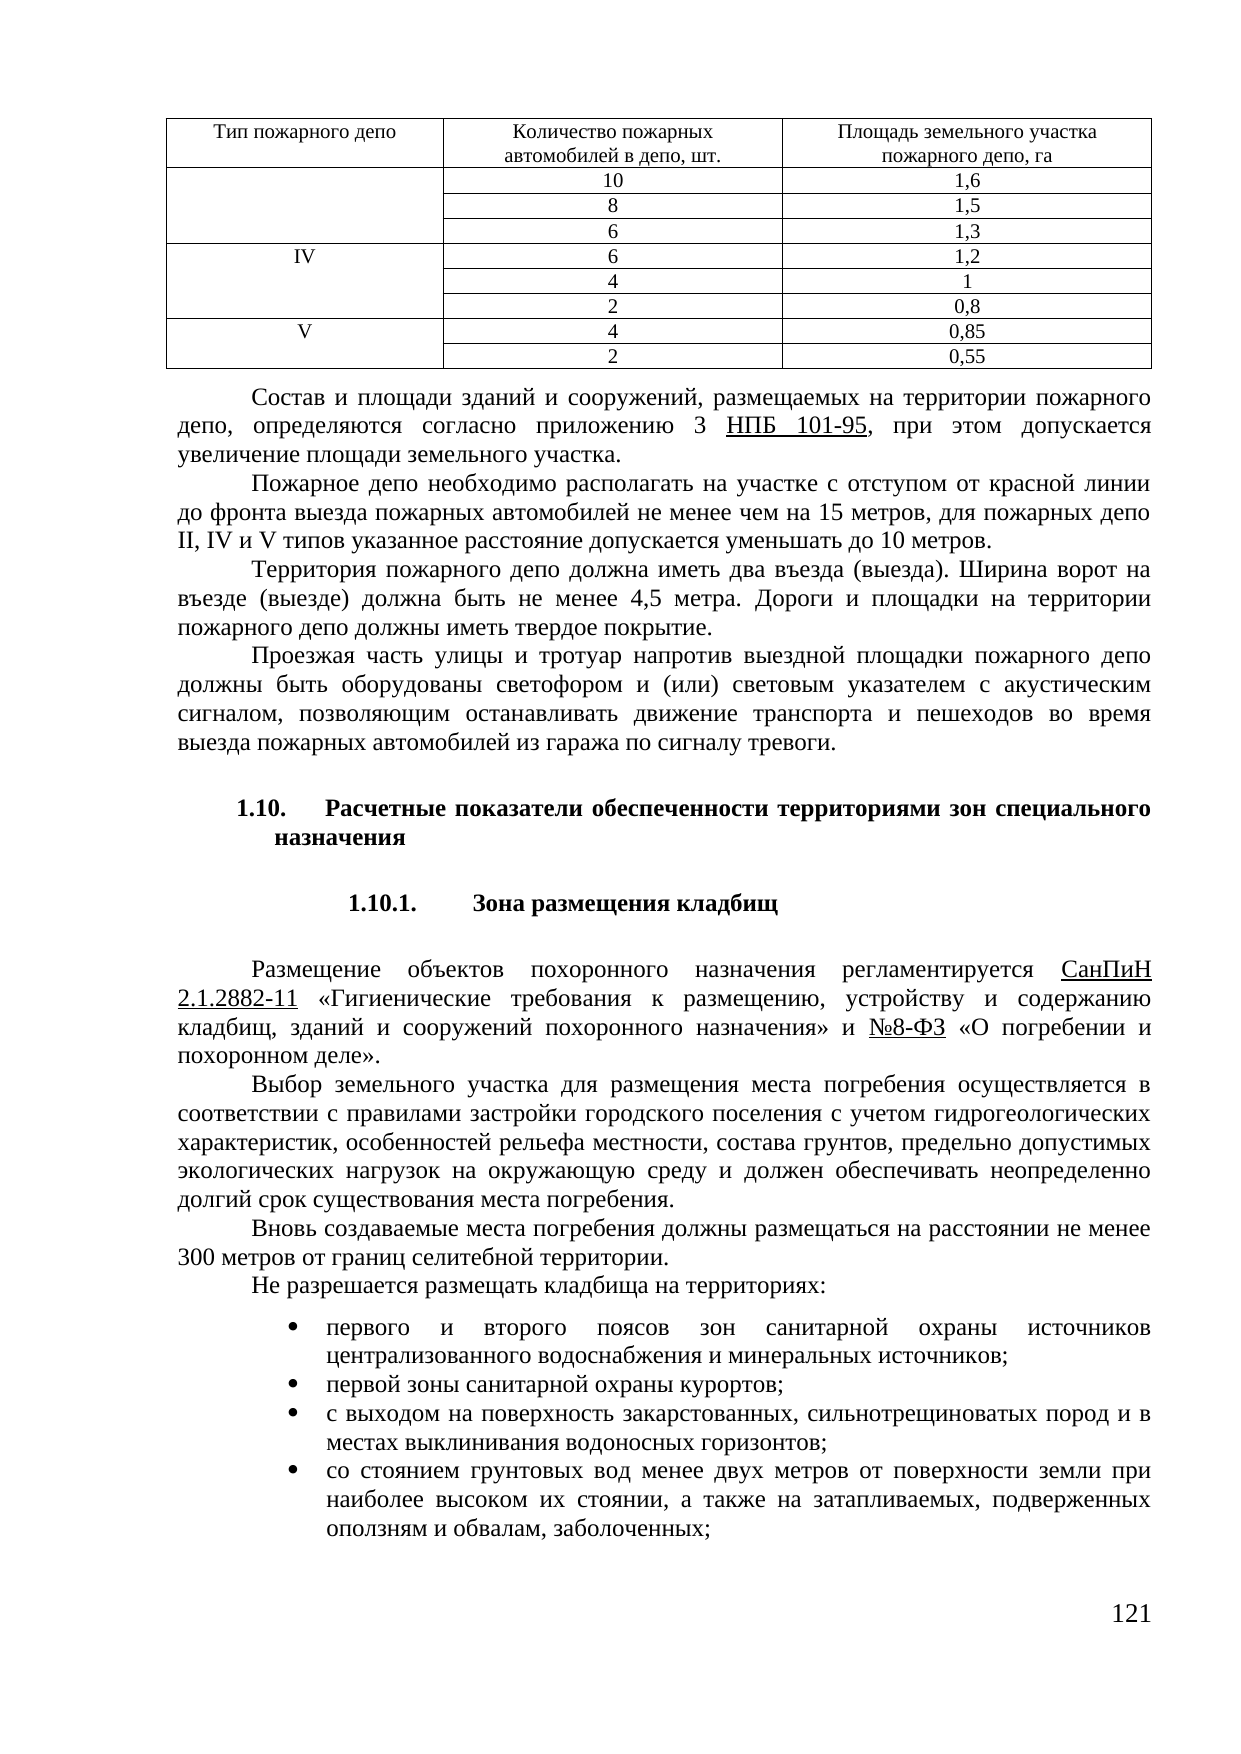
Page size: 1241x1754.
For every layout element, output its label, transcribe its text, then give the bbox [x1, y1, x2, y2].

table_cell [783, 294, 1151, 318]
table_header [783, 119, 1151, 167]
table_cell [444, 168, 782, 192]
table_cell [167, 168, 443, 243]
text Состав и площади зданий и сооружений, размещаемых на территории пожарного депо, определяются согласно приложению 3 НПБ 101-95, при этом допускается увеличение площади земельного участка. [177, 382, 1152, 468]
text первого и второго поясов зон санитарной охраны источников централизованного водоснабжения и минеральных источников; [288, 1312, 1152, 1369]
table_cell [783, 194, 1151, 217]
text Пожарное депо необходимо располагать на участке с отступом от красной линии до фронта выезда пожарных автомобилей не менее чем на 15 метров, для пожарных депо II, IV и V типов указанное расстояние допускается уменьшать до 10 метров. [177, 468, 1152, 554]
text с выходом на поверхность закарстованных, сильнотрещиноватых пород и в местах выклинивания водоносных горизонтов; [288, 1398, 1152, 1455]
text первой зоны санитарной охраны курортов; [288, 1369, 1152, 1398]
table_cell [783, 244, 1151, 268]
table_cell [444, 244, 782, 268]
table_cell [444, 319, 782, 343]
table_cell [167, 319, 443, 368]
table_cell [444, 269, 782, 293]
text Зона размещения кладбищ [274, 888, 1152, 917]
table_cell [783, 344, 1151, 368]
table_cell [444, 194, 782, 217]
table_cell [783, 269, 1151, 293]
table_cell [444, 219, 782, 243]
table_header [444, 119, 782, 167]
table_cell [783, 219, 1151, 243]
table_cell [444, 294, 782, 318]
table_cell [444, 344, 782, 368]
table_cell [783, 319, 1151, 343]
text Территория пожарного депо должна иметь два въезда (выезда). Ширина ворот на въезде (выезде) должна быть не менее 4,5 метра. Дороги и площадки на территории пожарного депо должны иметь твердое покрытие. [177, 554, 1152, 640]
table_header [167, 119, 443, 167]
text со стоянием грунтовых вод менее двух метров от поверхности земли при наиболее высоком их стоянии, а также на затапливаемых, подверженных оползням и обвалам, заболоченных; [288, 1455, 1152, 1542]
text Не разрешается размещать кладбища на территориях: [177, 1270, 1152, 1299]
text Проезжая часть улицы и тротуар напротив выездной площадки пожарного депо должны быть оборудованы светофором и (или) световым указателем с акустическим сигналом, позволяющим останавливать движение транспорта и пешеходов во время выезда пожарных автомобилей из гаража по сигналу тревоги. [177, 640, 1152, 755]
text Вновь создаваемые места погребения должны размещаться на расстоянии не менее 300 метров от границ селитебной территории. [177, 1213, 1152, 1270]
text Выбор земельного участка для размещения места погребения осуществляется в соответствии с правилами застройки городского поселения с учетом гидрогеологических характеристик, особенностей рельефа местности, состава грунтов, предельно допустимых экологических нагрузок на окружающую среду и должен обеспечивать неопределенно долгий срок существования места погребения. [177, 1069, 1152, 1213]
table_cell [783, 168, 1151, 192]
text Расчетные показатели обеспеченности территориями зон специального назначения [236, 793, 1152, 850]
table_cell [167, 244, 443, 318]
text Размещение объектов похоронного назначения регламентируется СанПиН 2.1.2882-11 «Гигиенические требования к размещению, устройству и содержанию кладбищ, зданий и сооружений похоронного назначения» и №8-ФЗ «О погребении и похоронном деле». [177, 954, 1152, 1069]
